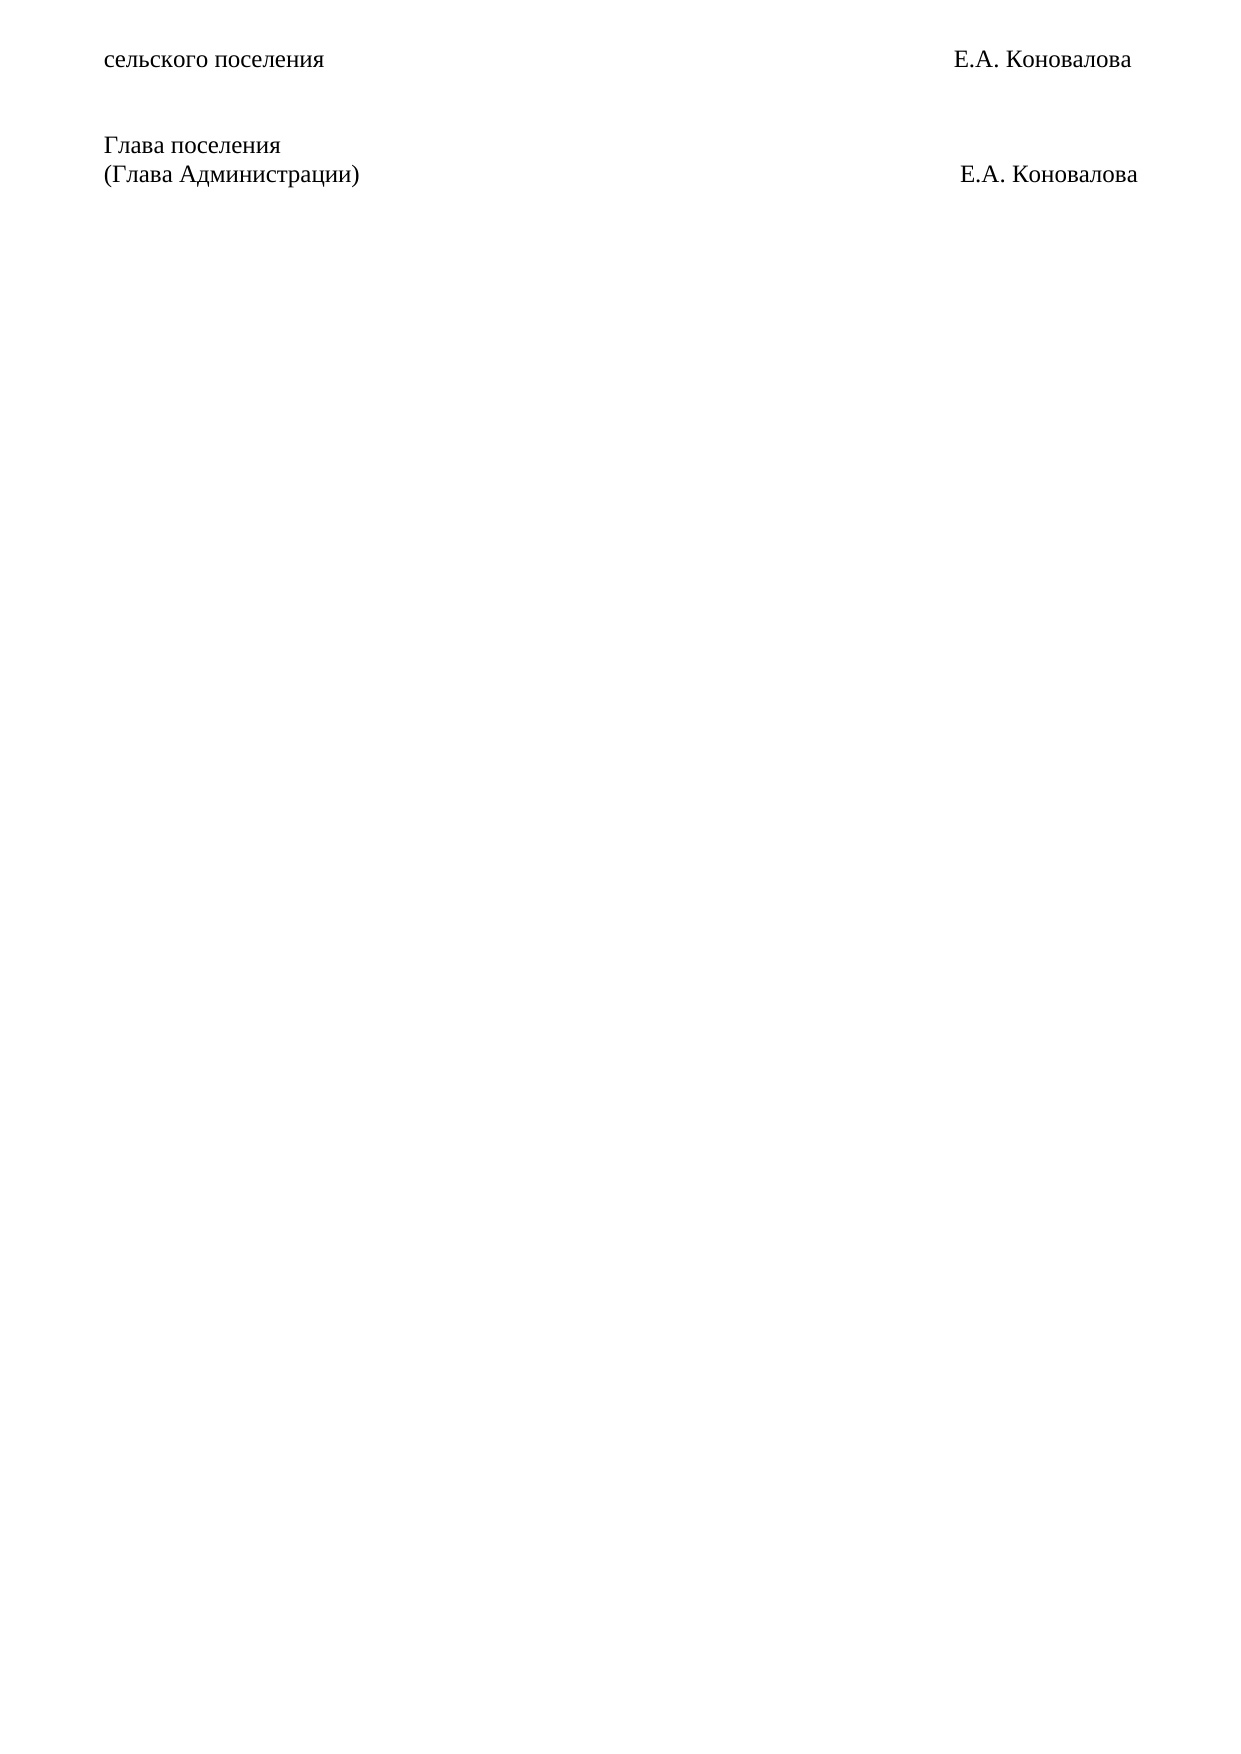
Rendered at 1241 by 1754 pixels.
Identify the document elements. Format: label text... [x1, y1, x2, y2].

text Глава поселения [103, 131, 1165, 159]
text сельского поселения Е.А. Коновалова [103, 44, 1165, 73]
text (Глава Администрации) Е.А. Коновалова [103, 159, 1165, 188]
